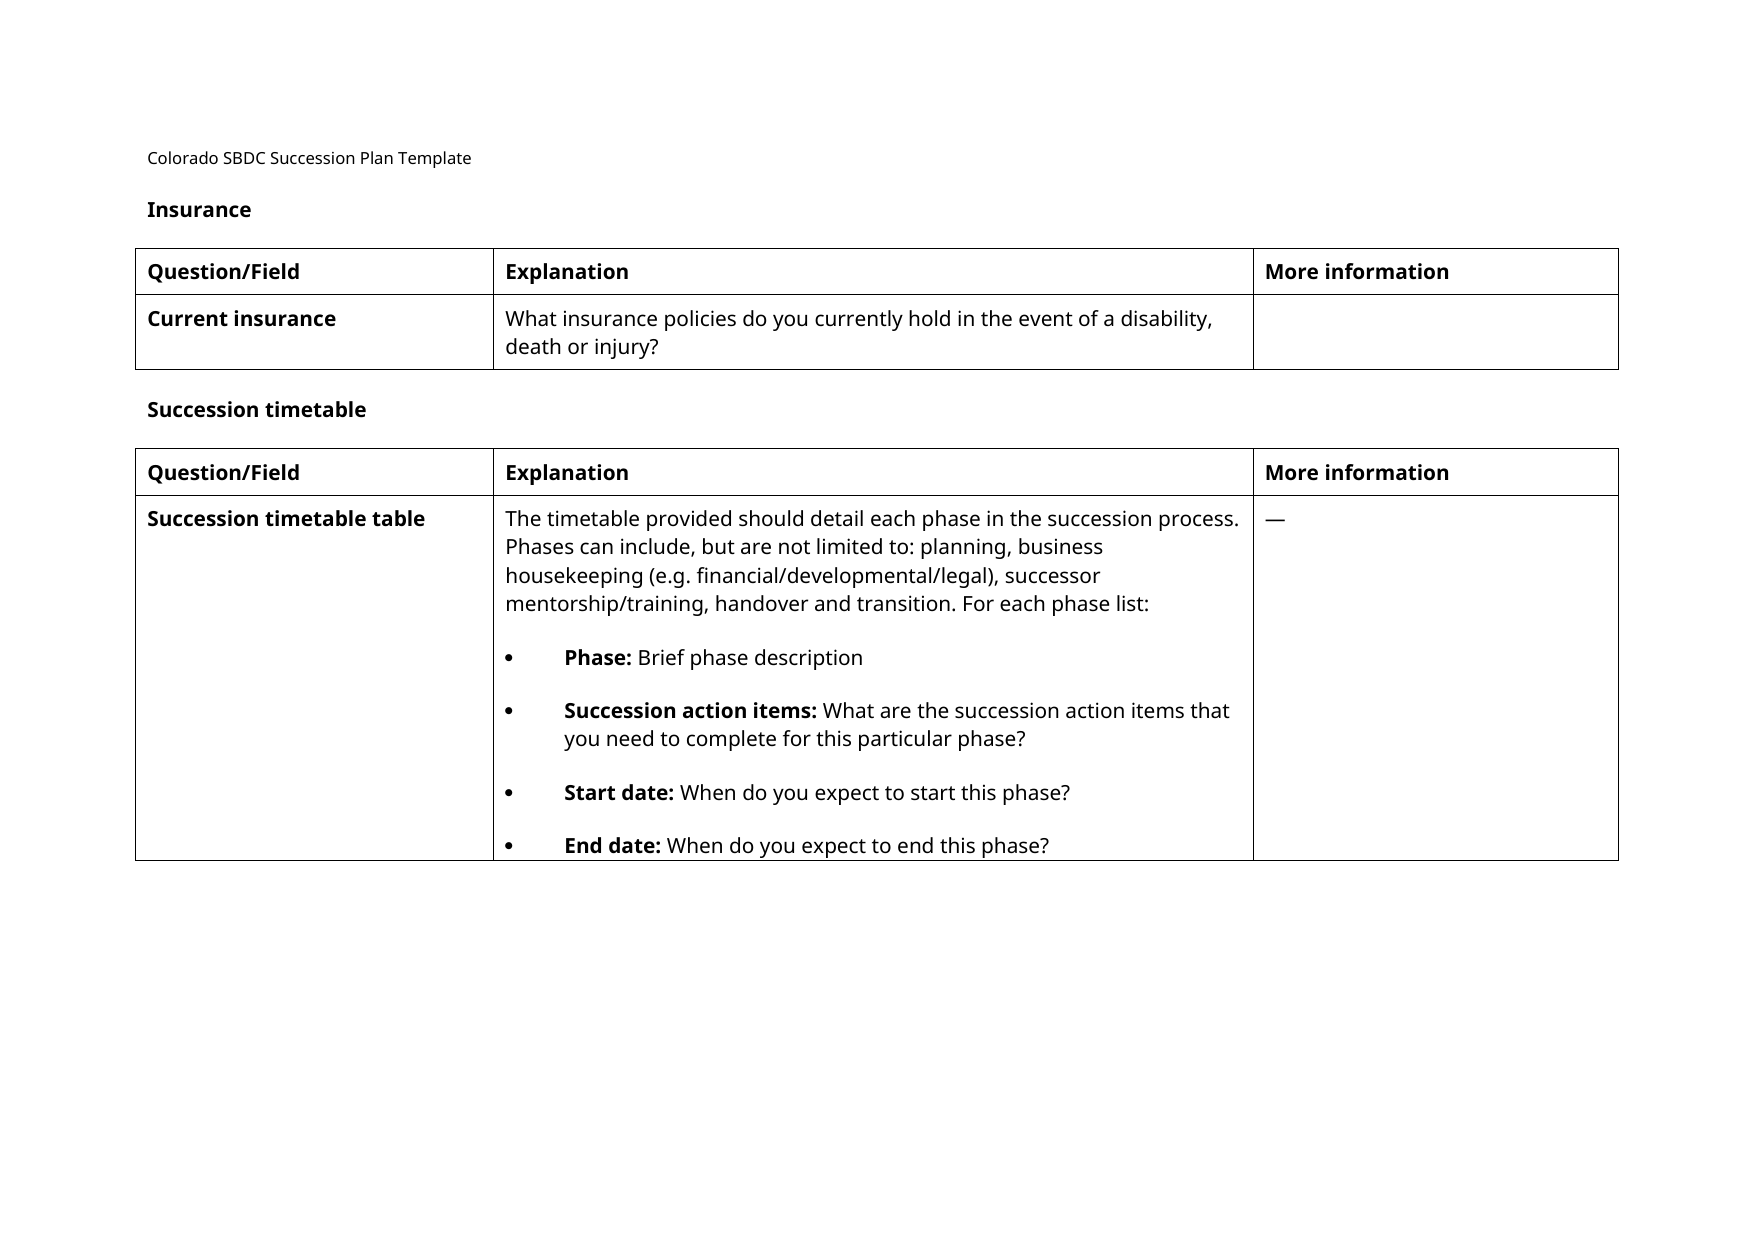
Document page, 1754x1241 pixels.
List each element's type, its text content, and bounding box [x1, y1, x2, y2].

table_cell Succession timetable table [136, 496, 493, 860]
table_cell [1254, 295, 1618, 369]
table_header More information [1254, 449, 1618, 494]
table_header Explanation [494, 449, 1253, 494]
table_header Explanation [494, 249, 1253, 294]
table_header Question/Field [136, 449, 493, 494]
table_cell What insurance policies do you currently hold in the event of a disability, death or injury? [494, 295, 1253, 369]
text Succession timetable [147, 395, 1607, 423]
table_cell Current insurance [136, 295, 493, 369]
table_header Question/Field [136, 249, 493, 294]
table_cell The timetable provided should detail each phase in the succession process. Phases can include, but are not limited to: planning, business housekeeping (e.g. financial/developmental/legal), successor mentorship/training, handover and transition. For each phase list: Phase: Brief phase description Succession action items: What are the succession action items that you need to complete for this particular phase? Start date: When do you expect to start this phase? End date: When do you expect to end this phase? [494, 496, 1253, 860]
table_header More information [1254, 249, 1618, 294]
text Insurance [147, 195, 1607, 223]
table_cell — [1254, 496, 1618, 860]
